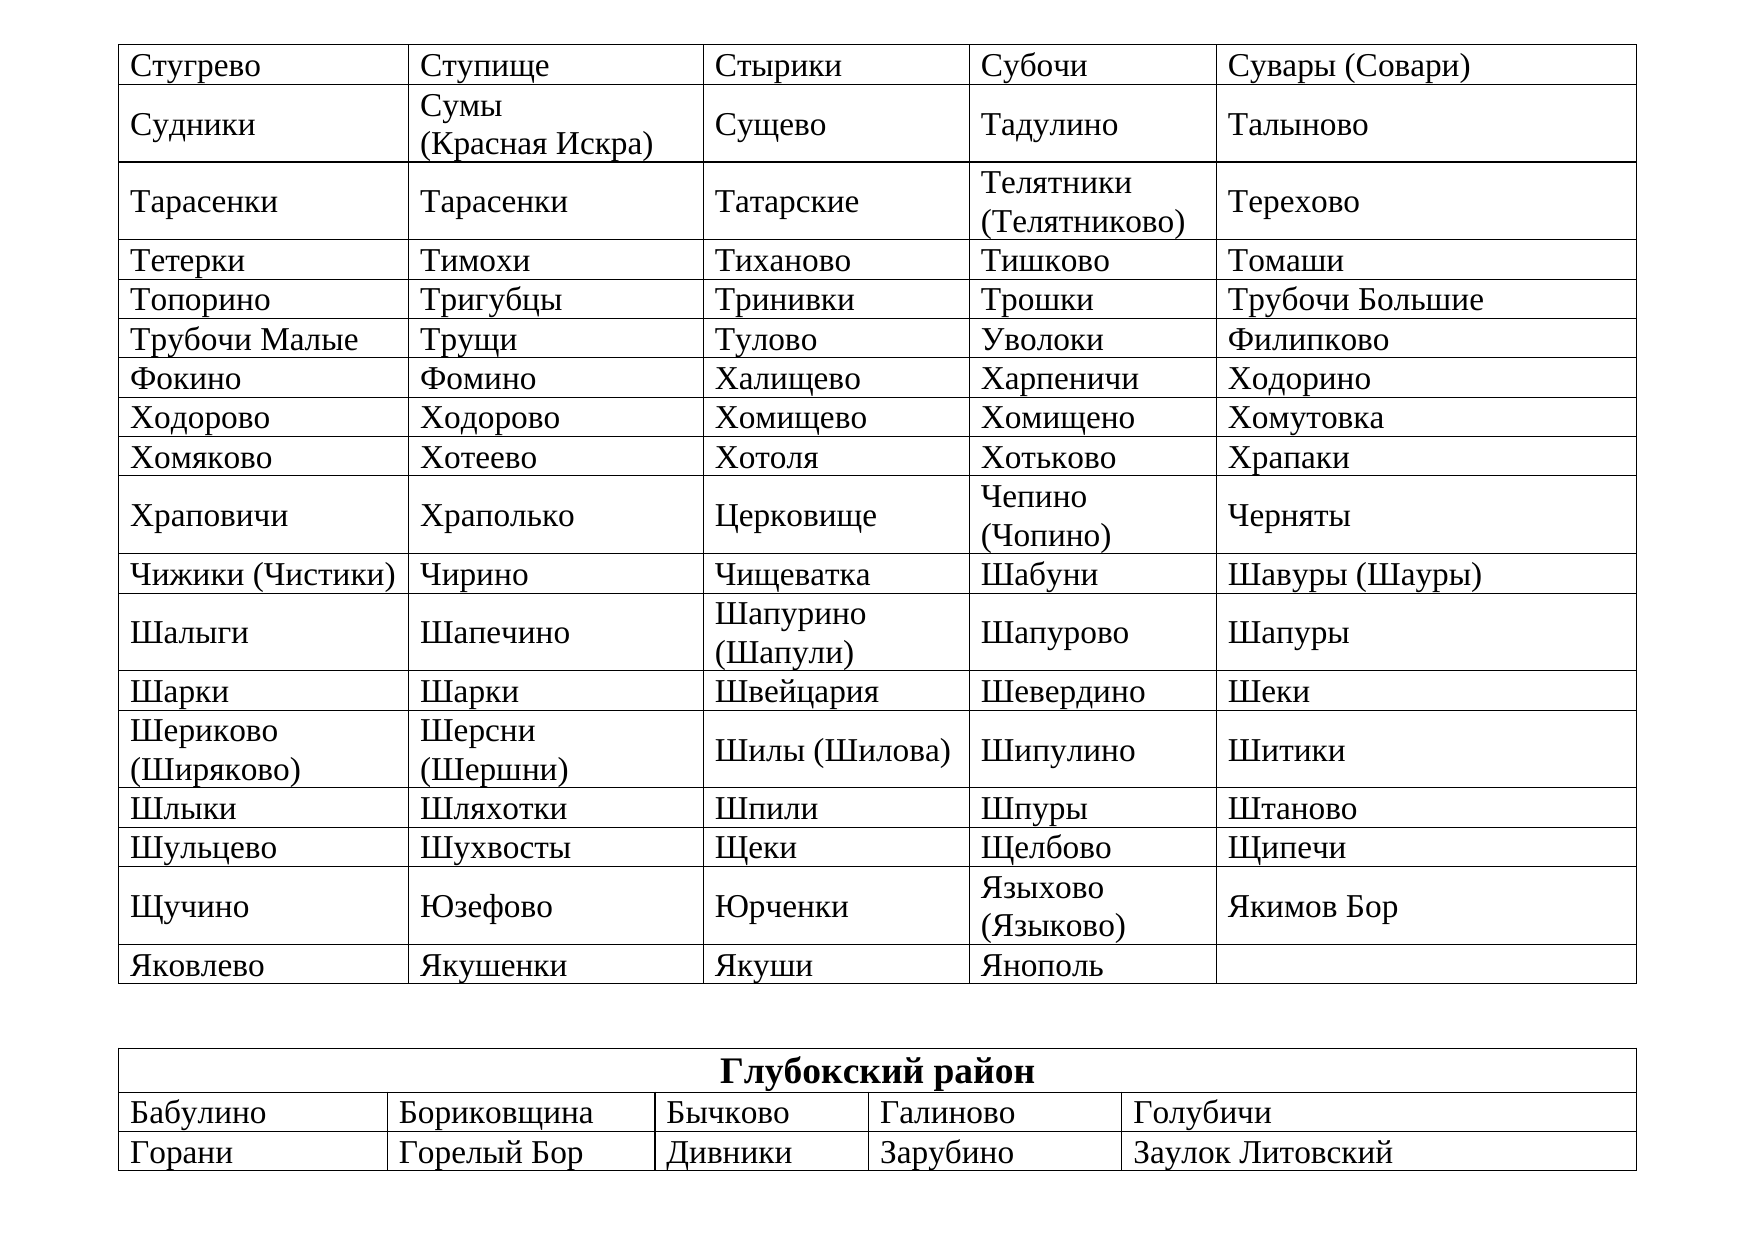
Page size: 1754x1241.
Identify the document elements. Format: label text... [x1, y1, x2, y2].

table_cell Шапурино (Шапули) [704, 594, 969, 670]
table_cell Чепино (Чопино) [970, 476, 1216, 553]
table_cell Трубочи Малые [119, 319, 408, 357]
table_cell Трубочи Большие [1217, 280, 1636, 318]
table_cell Храповичи [119, 476, 408, 553]
table_cell Шитики [1217, 711, 1636, 787]
table_cell Хотьково [970, 437, 1216, 475]
table_cell Языхово (Языково) [970, 867, 1216, 944]
table_cell Трошки [970, 280, 1216, 318]
table_cell Тарасенки [119, 163, 408, 239]
table_cell Сувары (Совари) [1217, 45, 1636, 84]
table_cell Судники [119, 85, 408, 161]
table_cell Заулок Литовский [1122, 1132, 1636, 1170]
table_cell Ступище [409, 45, 703, 84]
table_cell Хотоля [704, 437, 969, 475]
table_cell Татарские [704, 163, 969, 239]
table_cell Тулово [704, 319, 969, 357]
table_cell Ходорово [119, 398, 408, 436]
table_cell Стырики [704, 45, 969, 84]
table_cell Тетерки [119, 240, 408, 278]
table_cell Талыново [1217, 85, 1636, 161]
table_cell Тарасенки [409, 163, 703, 239]
table_cell Щеки [704, 828, 969, 866]
table_cell Яковлево [119, 945, 408, 983]
table_cell Шеки [1217, 671, 1636, 709]
table_cell Халищево [704, 358, 969, 397]
table_header Глубокский район [119, 1049, 1636, 1092]
table_cell Стугрево [119, 45, 408, 84]
table_cell Шухвосты [409, 828, 703, 866]
table_cell Телятники (Телятниково) [970, 163, 1216, 239]
table_cell Хомищево [704, 398, 969, 436]
table_cell Шабуни [970, 554, 1216, 592]
table_cell [1217, 945, 1636, 983]
table_cell Штаново [1217, 788, 1636, 827]
table_cell Субочи [970, 45, 1216, 84]
table_cell Чищеватка [704, 554, 969, 592]
table_cell Черняты [1217, 476, 1636, 553]
table_cell Тимохи [409, 240, 703, 278]
table_cell Шерсни (Шершни) [409, 711, 703, 787]
table_cell Филипково [1217, 319, 1636, 357]
table_cell Зарубино [869, 1132, 1121, 1170]
table_cell Шпуры [970, 788, 1216, 827]
table_cell Хомутовка [1217, 398, 1636, 436]
table_cell Шевердино [970, 671, 1216, 709]
table_cell Шарки [409, 671, 703, 709]
table_cell Якушенки [409, 945, 703, 983]
table_cell Чирино [409, 554, 703, 592]
table_cell Шлыки [119, 788, 408, 827]
table_cell Фомино [409, 358, 703, 397]
table_cell Бабулино [119, 1093, 387, 1131]
table_cell Тишково [970, 240, 1216, 278]
table_cell Сумы (Красная Искра) [409, 85, 703, 161]
table_cell Фокино [119, 358, 408, 397]
table_cell Ходорово [409, 398, 703, 436]
table_cell Шилы (Шилова) [704, 711, 969, 787]
table_cell Шарки [119, 671, 408, 709]
table_cell Храпаки [1217, 437, 1636, 475]
table_cell Якимов Бор [1217, 867, 1636, 944]
table_cell Бориковщина [388, 1093, 654, 1131]
table_cell Тадулино [970, 85, 1216, 161]
table_cell Хомяково [119, 437, 408, 475]
table_cell Бычково [656, 1093, 868, 1131]
table_cell Шипулино [970, 711, 1216, 787]
table_cell Щучино [119, 867, 408, 944]
table_cell Тиханово [704, 240, 969, 278]
table_cell Хотеево [409, 437, 703, 475]
table_cell Голубичи [1122, 1093, 1636, 1131]
table_cell Церковище [704, 476, 969, 553]
table_cell Храполько [409, 476, 703, 553]
table_cell Шапурово [970, 594, 1216, 670]
table_cell Щелбово [970, 828, 1216, 866]
table_cell Трущи [409, 319, 703, 357]
table_cell Дивники [656, 1132, 868, 1170]
table_cell Якуши [704, 945, 969, 983]
table_cell Галиново [869, 1093, 1121, 1131]
table_cell Шалыги [119, 594, 408, 670]
table_cell Чижики (Чистики) [119, 554, 408, 592]
table_cell Топорино [119, 280, 408, 318]
table_cell Терехово [1217, 163, 1636, 239]
table_cell Горани [119, 1132, 387, 1170]
table_cell Шляхотки [409, 788, 703, 827]
table_cell Шпили [704, 788, 969, 827]
table_cell Тринивки [704, 280, 969, 318]
table_cell Янополь [970, 945, 1216, 983]
table_cell Швейцария [704, 671, 969, 709]
table_cell Тригубцы [409, 280, 703, 318]
table_cell Шапечино [409, 594, 703, 670]
table_cell Шульцево [119, 828, 408, 866]
table_cell Харпеничи [970, 358, 1216, 397]
table_cell Юзефово [409, 867, 703, 944]
table_cell Ходорино [1217, 358, 1636, 397]
table_cell Шапуры [1217, 594, 1636, 670]
table_cell Горелый Бор [388, 1132, 654, 1170]
table_cell Шавуры (Шауры) [1217, 554, 1636, 592]
table_cell Сущево [704, 85, 969, 161]
table_cell Уволоки [970, 319, 1216, 357]
table_cell Шериково (Ширяково) [119, 711, 408, 787]
table_cell Хомищено [970, 398, 1216, 436]
table_cell Юрченки [704, 867, 969, 944]
table_cell Щипечи [1217, 828, 1636, 866]
table_cell Томаши [1217, 240, 1636, 278]
